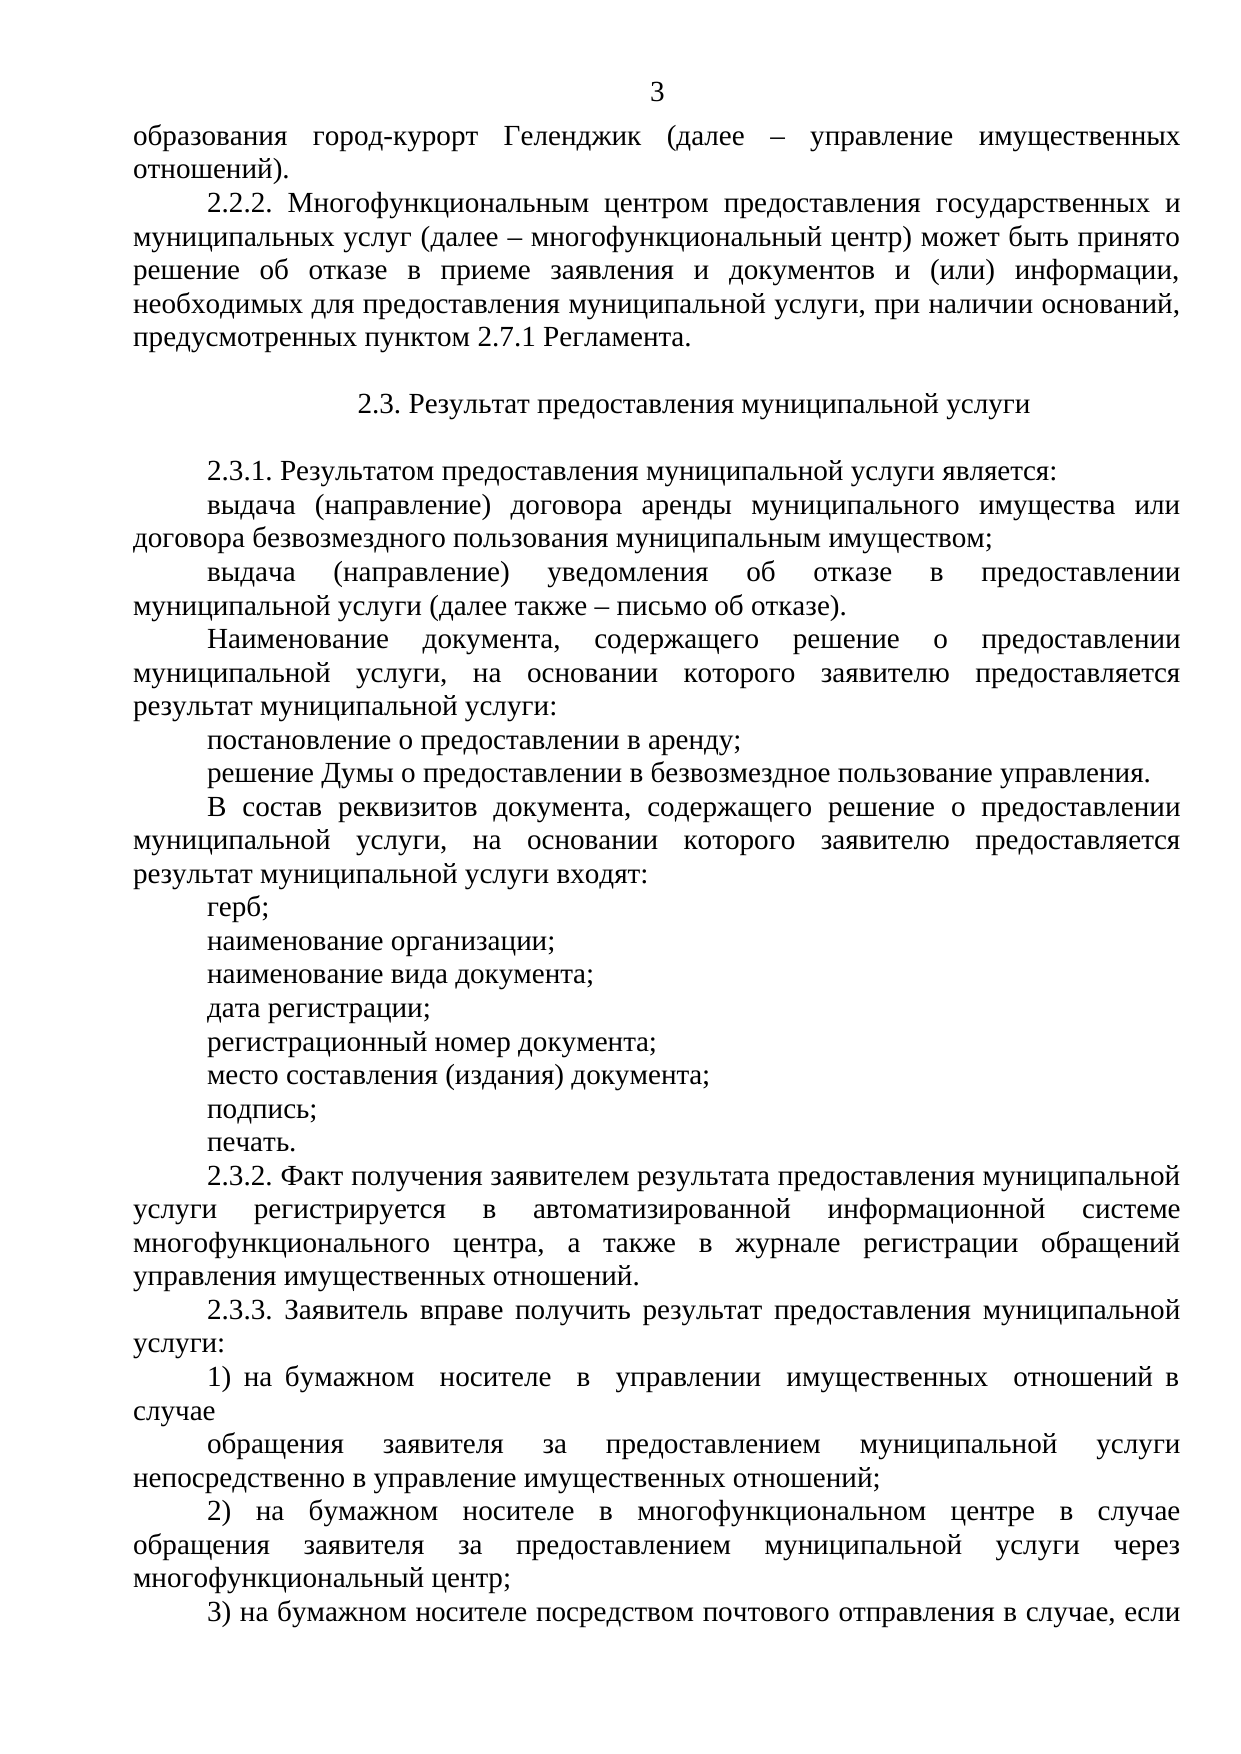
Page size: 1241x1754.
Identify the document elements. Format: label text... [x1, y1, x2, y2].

text герб; [133, 889, 1181, 923]
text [133, 1594, 1181, 1627]
text выдача (направление) договора аренды муниципального имущества или договора безвозмездного пользования муниципальным имуществом; [133, 487, 1181, 554]
text дата регистрации; [133, 990, 1181, 1024]
text регистрационный номер документа; [133, 1024, 1181, 1057]
text 1) на бумажном носителе в управлении имущественных отношений в случае [133, 1359, 1181, 1426]
text 2.3. Результат предоставления муниципальной услуги [133, 386, 1181, 420]
text Наименование документа, содержащего решение о предоставлении муниципальной услуги, на основании которого заявителю предоставляется результат муниципальной услуги: [133, 621, 1181, 722]
text 2.3.2. Факт получения заявителем результата предоставления муниципальной услуги регистрируется в автоматизированной информационной системе многофункционального центра, а также в журнале регистрации обращений управления имущественных отношений. [133, 1158, 1181, 1292]
text печать. [133, 1124, 1181, 1158]
text место составления (издания) документа; [133, 1057, 1181, 1091]
text решение Думы о предоставлении в безвозмездное пользование управления. [133, 755, 1181, 789]
text постановление о предоставлении в аренду; [133, 722, 1181, 755]
text подпись; [133, 1091, 1181, 1124]
text выдача (направление) уведомления об отказе в предоставлении муниципальной услуги (далее также – письмо об отказе). [133, 554, 1181, 621]
text 2.3.1. Результатом предоставления муниципальной услуги является: [133, 453, 1181, 487]
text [133, 118, 1181, 185]
text 2.2.2. Многофункциональным центром предоставления государственных и муниципальных услуг (далее – многофункциональный центр) может быть принято решение об отказе в приеме заявления и документов и (или) информации, необходимых для предоставления муниципальной услуги, при наличии оснований, предусмотренных пунктом 2.7.1 Регламента. [133, 185, 1181, 353]
text обращения заявителя за предоставлением муниципальной услуги непосредственно в управление имущественных отношений; [133, 1426, 1181, 1493]
text наименование вида документа; [133, 957, 1181, 990]
text 2.3.3. Заявитель вправе получить результат предоставления муниципальной услуги: [133, 1292, 1181, 1359]
text наименование организации; [133, 923, 1181, 957]
text 2) на бумажном носителе в многофункциональном центре в случае обращения заявителя за предоставлением муниципальной услуги через многофункциональный центр; [133, 1493, 1181, 1594]
text В состав реквизитов документа, содержащего решение о предоставлении муниципальной услуги, на основании которого заявителю предоставляется результат муниципальной услуги входят: [133, 789, 1181, 889]
